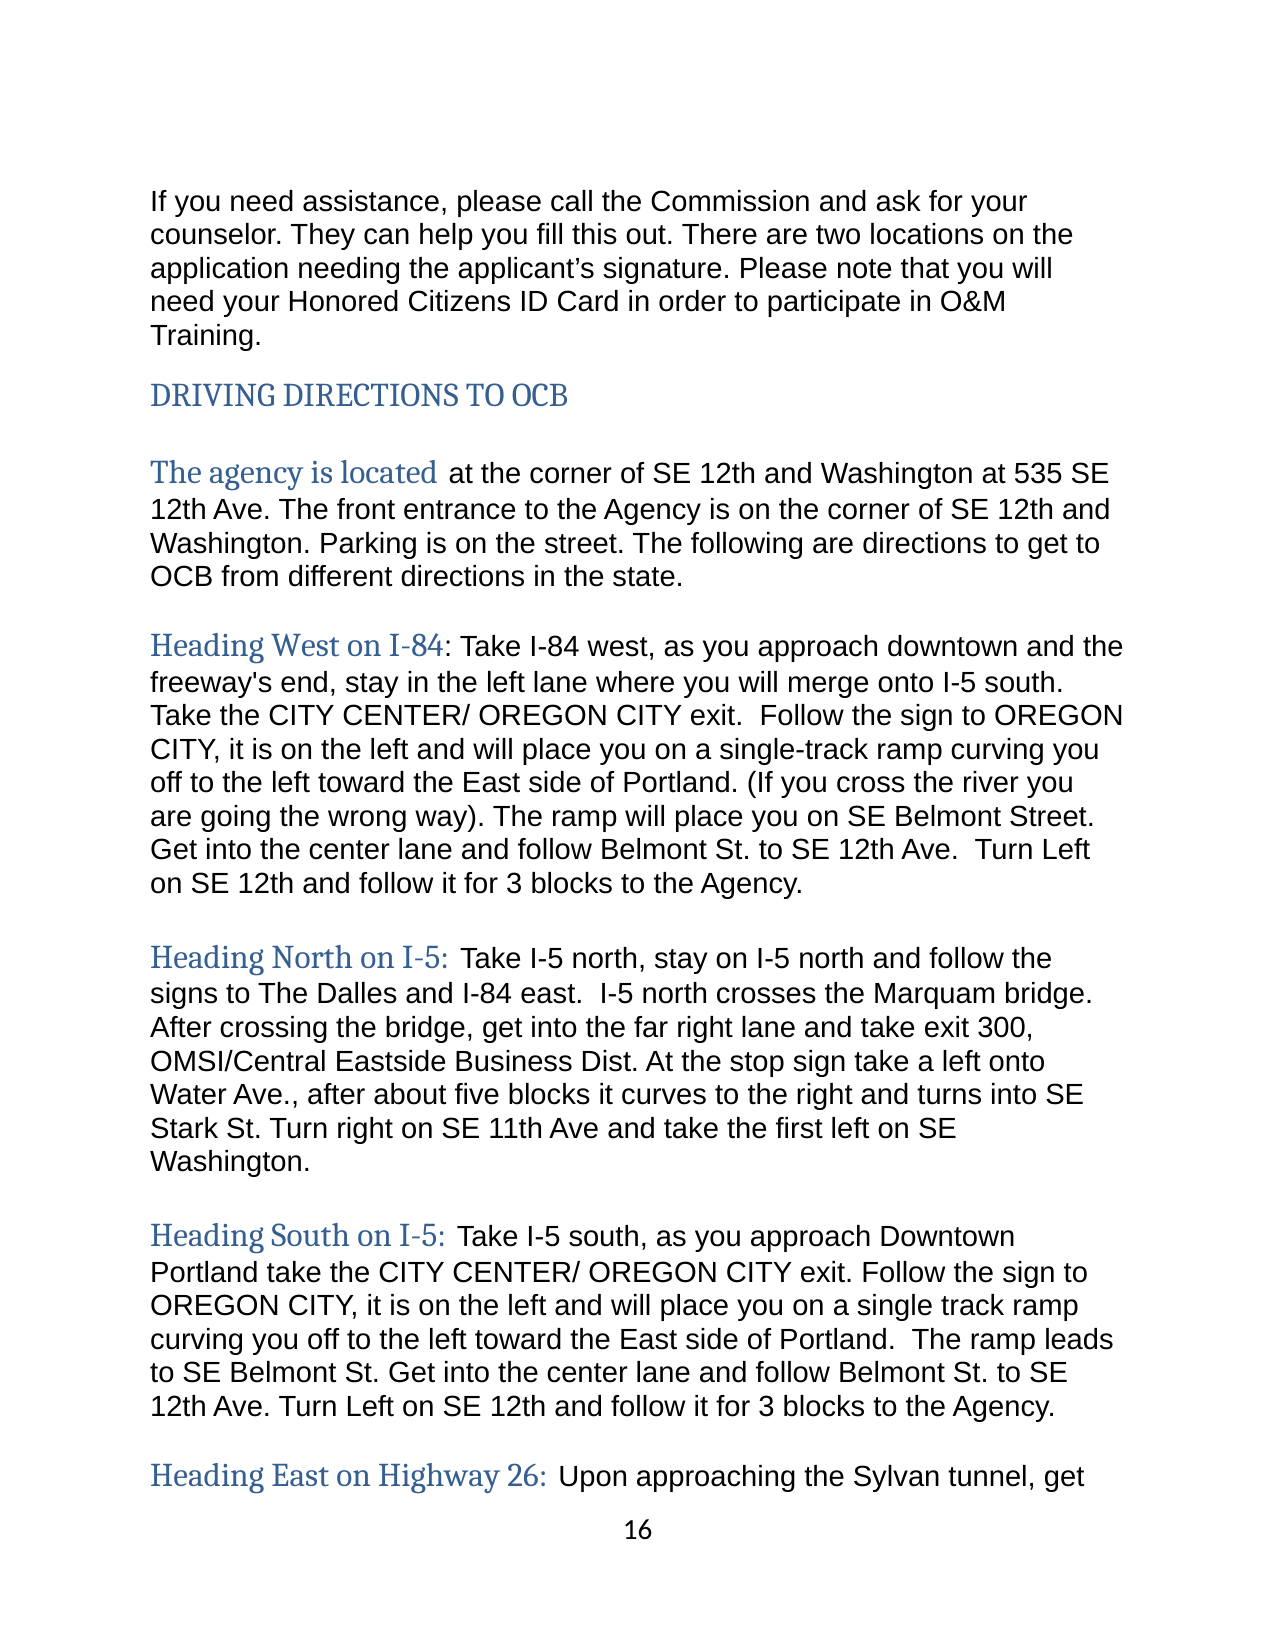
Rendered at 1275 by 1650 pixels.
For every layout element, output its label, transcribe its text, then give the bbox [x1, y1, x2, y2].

subtitle DRIVING DIRECTIONS TO OCB [150, 376, 1125, 414]
text The agency is located at the corner of SE 12th and Washington at 535 SE 12th Ave. The front entrance to the Agency is on the corner of SE 12th and Washington. Parking is on the street. The following are directions to get to OCB from different directions in the state. Heading West on I-84: Take I-84 west, as you approach downtown and the freeway's end, stay in the left lane where you will merge onto I-5 south. Take the CITY CENTER/ OREGON CITY exit. Follow the sign to OREGON CITY, it is on the left and will place you on a single-track ramp curving you off to the left toward the East side of Portland. (If you cross the river you are going the wrong way). The ramp will place you on SE Belmont Street. Get into the center lane and follow Belmont St. to SE 12th Ave. Turn Left on SE 12th and follow it for 3 blocks to the Agency. Heading North on I-5: Take I-5 north, stay on I-5 north and follow the signs to The Dalles and I-84 east. I-5 north crosses the Marquam bridge. After crossing the bridge, get into the far right lane and take exit 300, OMSI/Central Eastside Business Dist. At the stop sign take a left onto Water Ave., after about five blocks it curves to the right and turns into SE Stark St. Turn right on SE 11th Ave and take the first left on SE Washington. Heading South on I-5: Take I-5 south, as you approach Downtown Portland take the CITY CENTER/ OREGON CITY exit. Follow the sign to OREGON CITY, it is on the left and will place you on a single track ramp curving you off to the left toward the East side of Portland. The ramp leads to SE Belmont St. Get into the center lane and follow Belmont St. to SE 12th Ave. Turn Left on SE 12th and follow it for 3 blocks to the Agency. [150, 454, 1125, 1456]
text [150, 1456, 1125, 1494]
text If you need assistance, please call the Commission and ask for your counselor. They can help you fill this out. There are two locations on the application needing the applicant’s signature. Please note that you will need your Honored Citizens ID Card in order to participate in O&M Training. [150, 183, 1125, 351]
